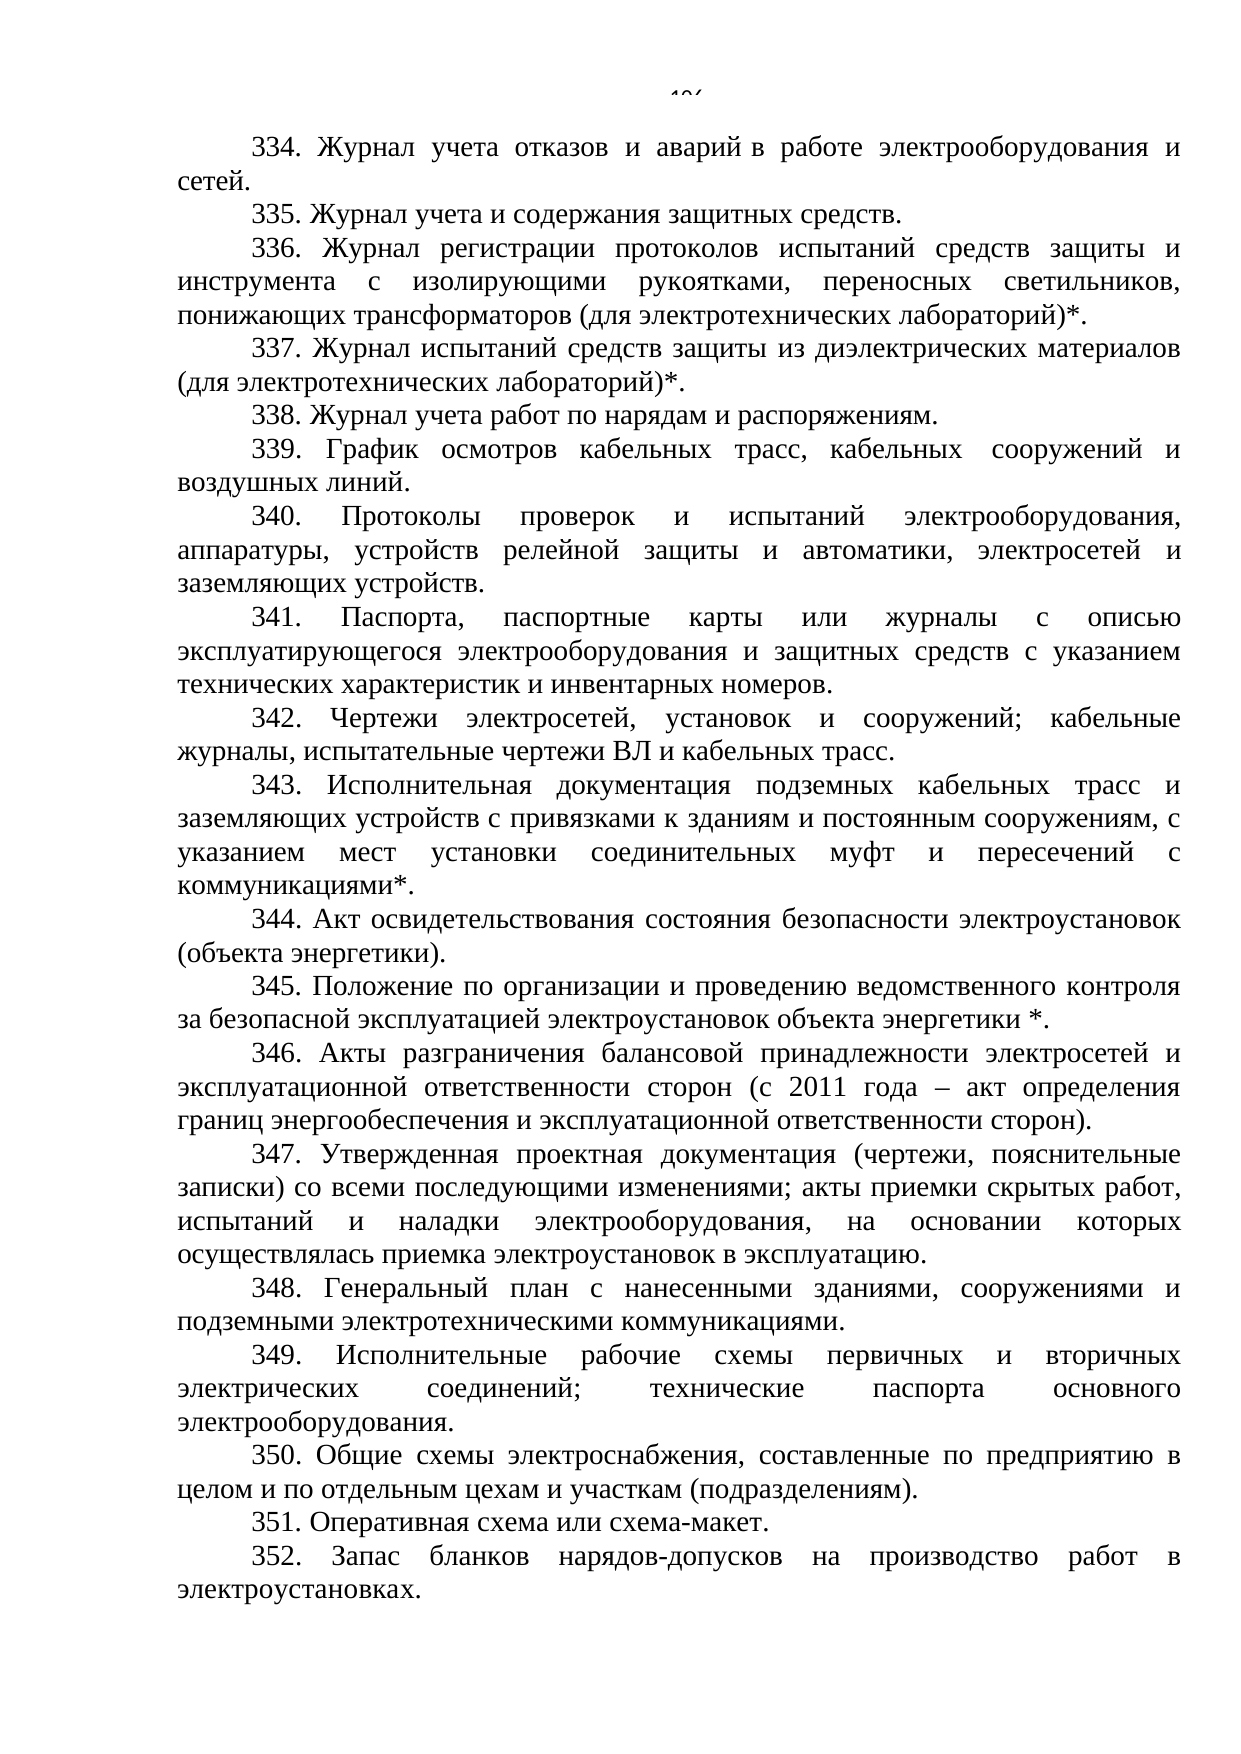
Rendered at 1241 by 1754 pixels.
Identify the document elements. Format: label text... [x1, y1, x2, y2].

list Исполнительная документация подземных кабельных трасс и заземляющих устройств с привязками к зданиям и постоянным сооружениям, с указанием мест установки соединительных муфт и пересечений с коммуникациями*. [177, 767, 1181, 901]
list Чертежи электросетей, установок и сооружений; кабельные журналы, испытательные чертежи ВЛ и кабельных трасс. [177, 700, 1181, 767]
list Утвержденная проектная документация (чертежи, пояснительные записки) со всеми последующими изменениями; акты приемки скрытых работ, испытаний и наладки электрооборудования, на основании которых осуществлялась приемка электроустановок в эксплуатацию. [177, 1136, 1181, 1270]
list Исполнительные рабочие схемы первичных и вторичных электрических соединений; технические паспорта основного электрооборудования. [177, 1337, 1181, 1438]
list Журнал учета и содержания защитных средств. [251, 196, 1192, 230]
list Генеральный план с нанесенными зданиями, сооружениями и подземными электротехническими коммуникациями. [177, 1270, 1181, 1337]
list Оперативная схема или схема-макет. [251, 1505, 1192, 1538]
list Запас бланков нарядов-допусков на производство работ в электроустановках. [177, 1538, 1181, 1605]
list Паспорта, паспортные карты или журналы с описью эксплуатирующегося электрооборудования и защитных средств с указанием технических характеристик и инвентарных номеров. [177, 599, 1181, 700]
list Общие схемы электроснабжения, составленные по предприятию в целом и по отдельным цехам и участкам (подразделениям). [177, 1438, 1181, 1505]
list Журнал регистрации протоколов испытаний средств защиты и инструмента с изолирующими рукоятками, переносных светильников, понижающих трансформаторов (для электротехнических лабораторий)*. [177, 230, 1181, 331]
list Журнал учета отказов и аварий в работе электрооборудования и сетей. [177, 129, 1181, 196]
list Акты разграничения балансовой принадлежности электросетей и эксплуатационной ответственности сторон (с 2011 года – акт определения границ энергообеспечения и эксплуатационной ответственности сторон). [177, 1035, 1181, 1136]
list Протоколы проверок и испытаний электрооборудования, аппаратуры, устройств релейной защиты и автоматики, электросетей и заземляющих устройств. [177, 498, 1181, 599]
list Акт освидетельствования состояния безопасности электроустановок (объекта энергетики). [177, 901, 1181, 968]
list Положение по организации и проведению ведомственного контроля за безопасной эксплуатацией электроустановок объекта энергетики *. [177, 969, 1180, 1035]
list График осмотров кабельных трасс, кабельных сооружений и воздушных линий. [177, 431, 1181, 498]
list Журнал испытаний средств защиты из диэлектрических материалов (для электротехнических лабораторий)*. [177, 331, 1181, 398]
list Журнал учета работ по нарядам и распоряжениям. [251, 398, 1192, 431]
